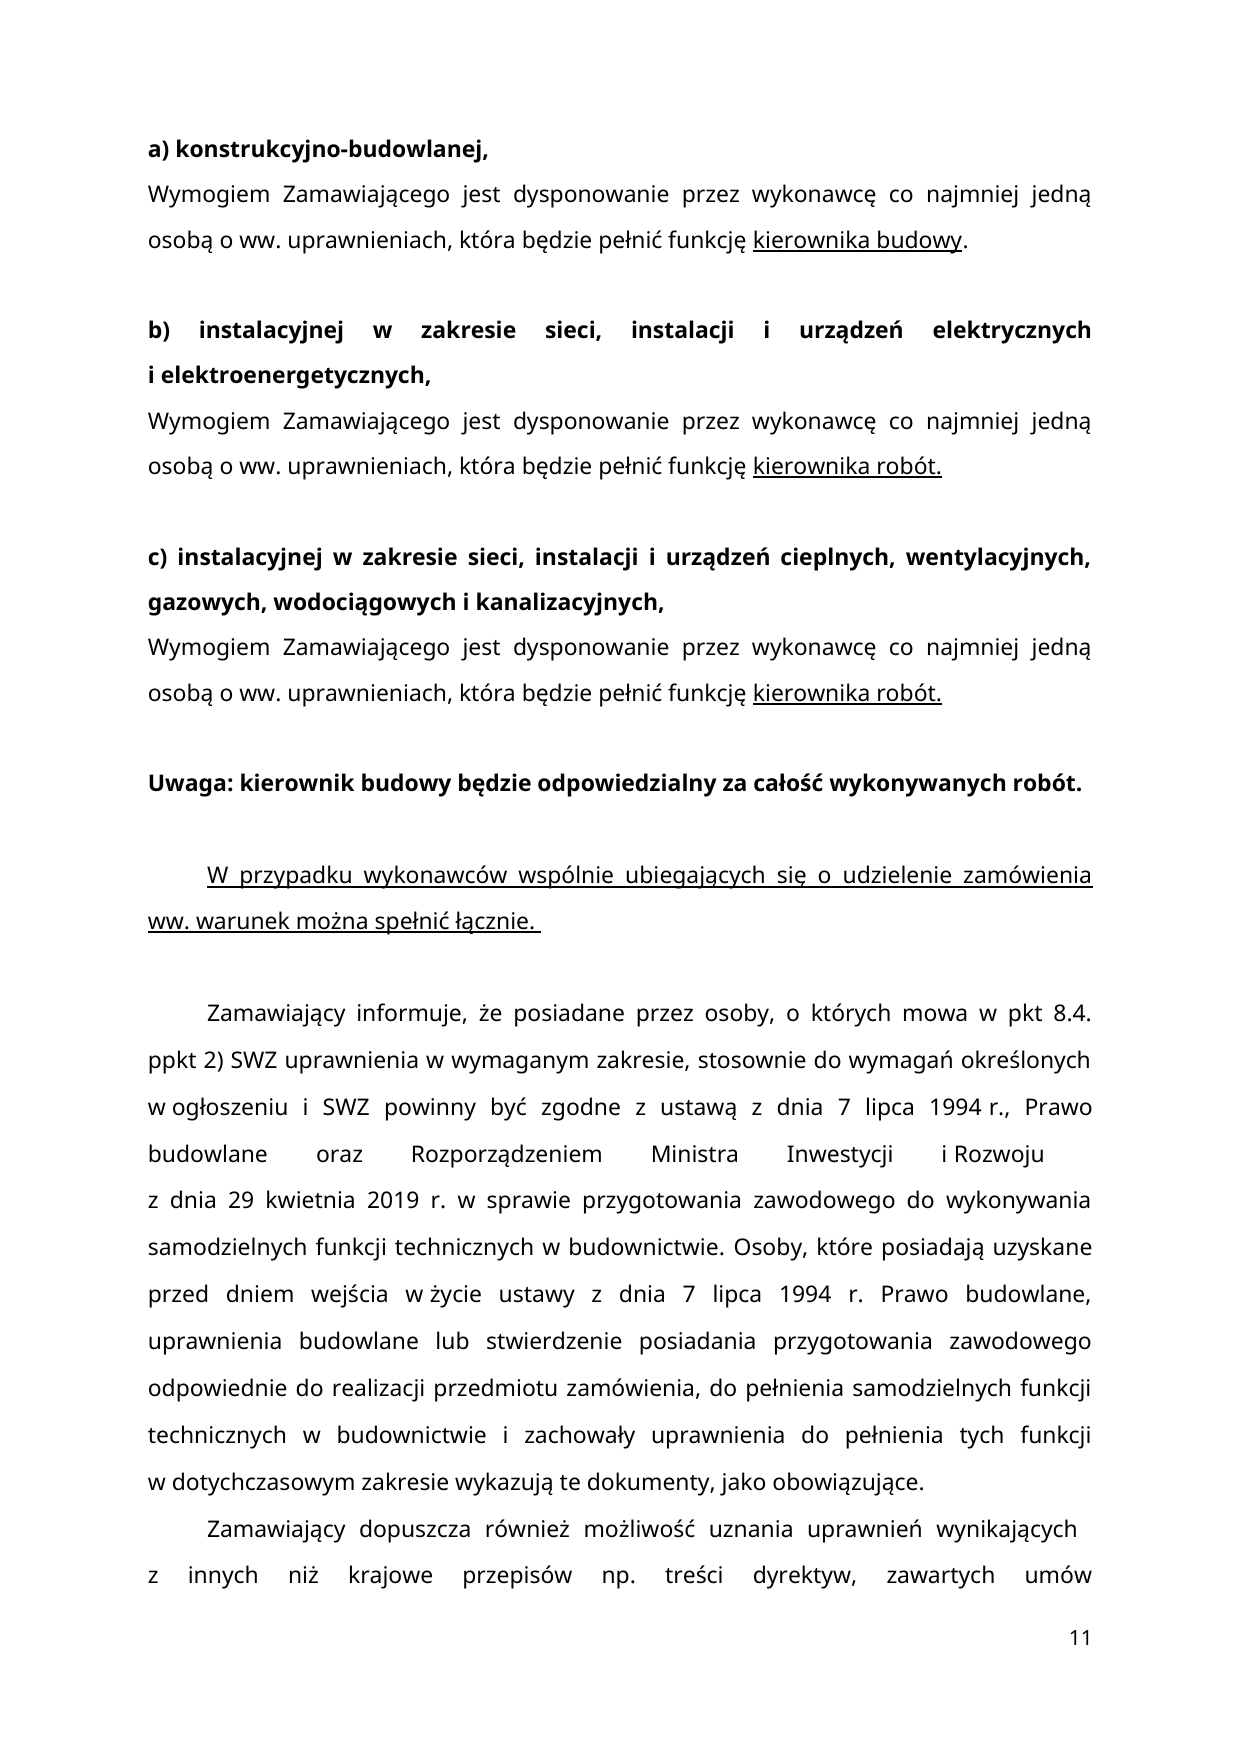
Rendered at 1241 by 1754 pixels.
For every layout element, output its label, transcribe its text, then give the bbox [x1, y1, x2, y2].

text Zamawiający informuje, że posiadane przez osoby, o których mowa w pkt 8.4. ppkt 2) SWZ uprawnienia w wymaganym zakresie, stosownie do wymagań określonych w ogłoszeniu i SWZ powinny być zgodne z ustawą z dnia 7 lipca 1994 r., Prawo budowlane oraz Rozporządzeniem Ministra Inwestycji i Rozwoju z dnia 29 kwietnia 2019 r. w sprawie przygotowania zawodowego do wykonywania samodzielnych funkcji technicznych w budownictwie. Osoby, które posiadają uzyskane przed dniem wejścia w życie ustawy z dnia 7 lipca 1994 r. Prawo budowlane, uprawnienia budowlane lub stwierdzenie posiadania przygotowania zawodowego odpowiednie do realizacji przedmiotu zamówienia, do pełnienia samodzielnych funkcji technicznych w budownictwie i zachowały uprawnienia do pełnienia tych funkcji w dotychczasowym zakresie wykazują te dokumenty, jako obowiązujące. [148, 997, 1092, 1497]
text W przypadku wykonawców wspólnie ubiegających się o udzielenie zamówienia ww. warunek można spełnić łącznie. [148, 859, 1092, 936]
text Wymogiem Zamawiającego jest dysponowanie przez wykonawcę co najmniej jedną osobą o ww. uprawnieniach, która będzie pełnić funkcję kierownika robót. [148, 405, 1092, 481]
text Wymogiem Zamawiającego jest dysponowanie przez wykonawcę co najmniej jedną osobą o ww. uprawnieniach, która będzie pełnić funkcję kierownika robót. [148, 631, 1092, 708]
text Wymogiem Zamawiającego jest dysponowanie przez wykonawcę co najmniej jedną osobą o ww. uprawnieniach, która będzie pełnić funkcję kierownika budowy. [148, 178, 1092, 255]
text c) instalacyjnej w zakresie sieci, instalacji i urządzeń cieplnych, wentylacyjnych, gazowych, wodociągowych i kanalizacyjnych, [148, 541, 1092, 617]
text Uwaga: kierownik budowy będzie odpowiedzialny za całość wykonywanych robót. [148, 767, 1092, 798]
text a) konstrukcyjno-budowlanej, [148, 133, 1092, 164]
text b) instalacyjnej w zakresie sieci, instalacji i urządzeń elektrycznych i elektroenergetycznych, [148, 314, 1092, 391]
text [148, 1513, 1092, 1591]
